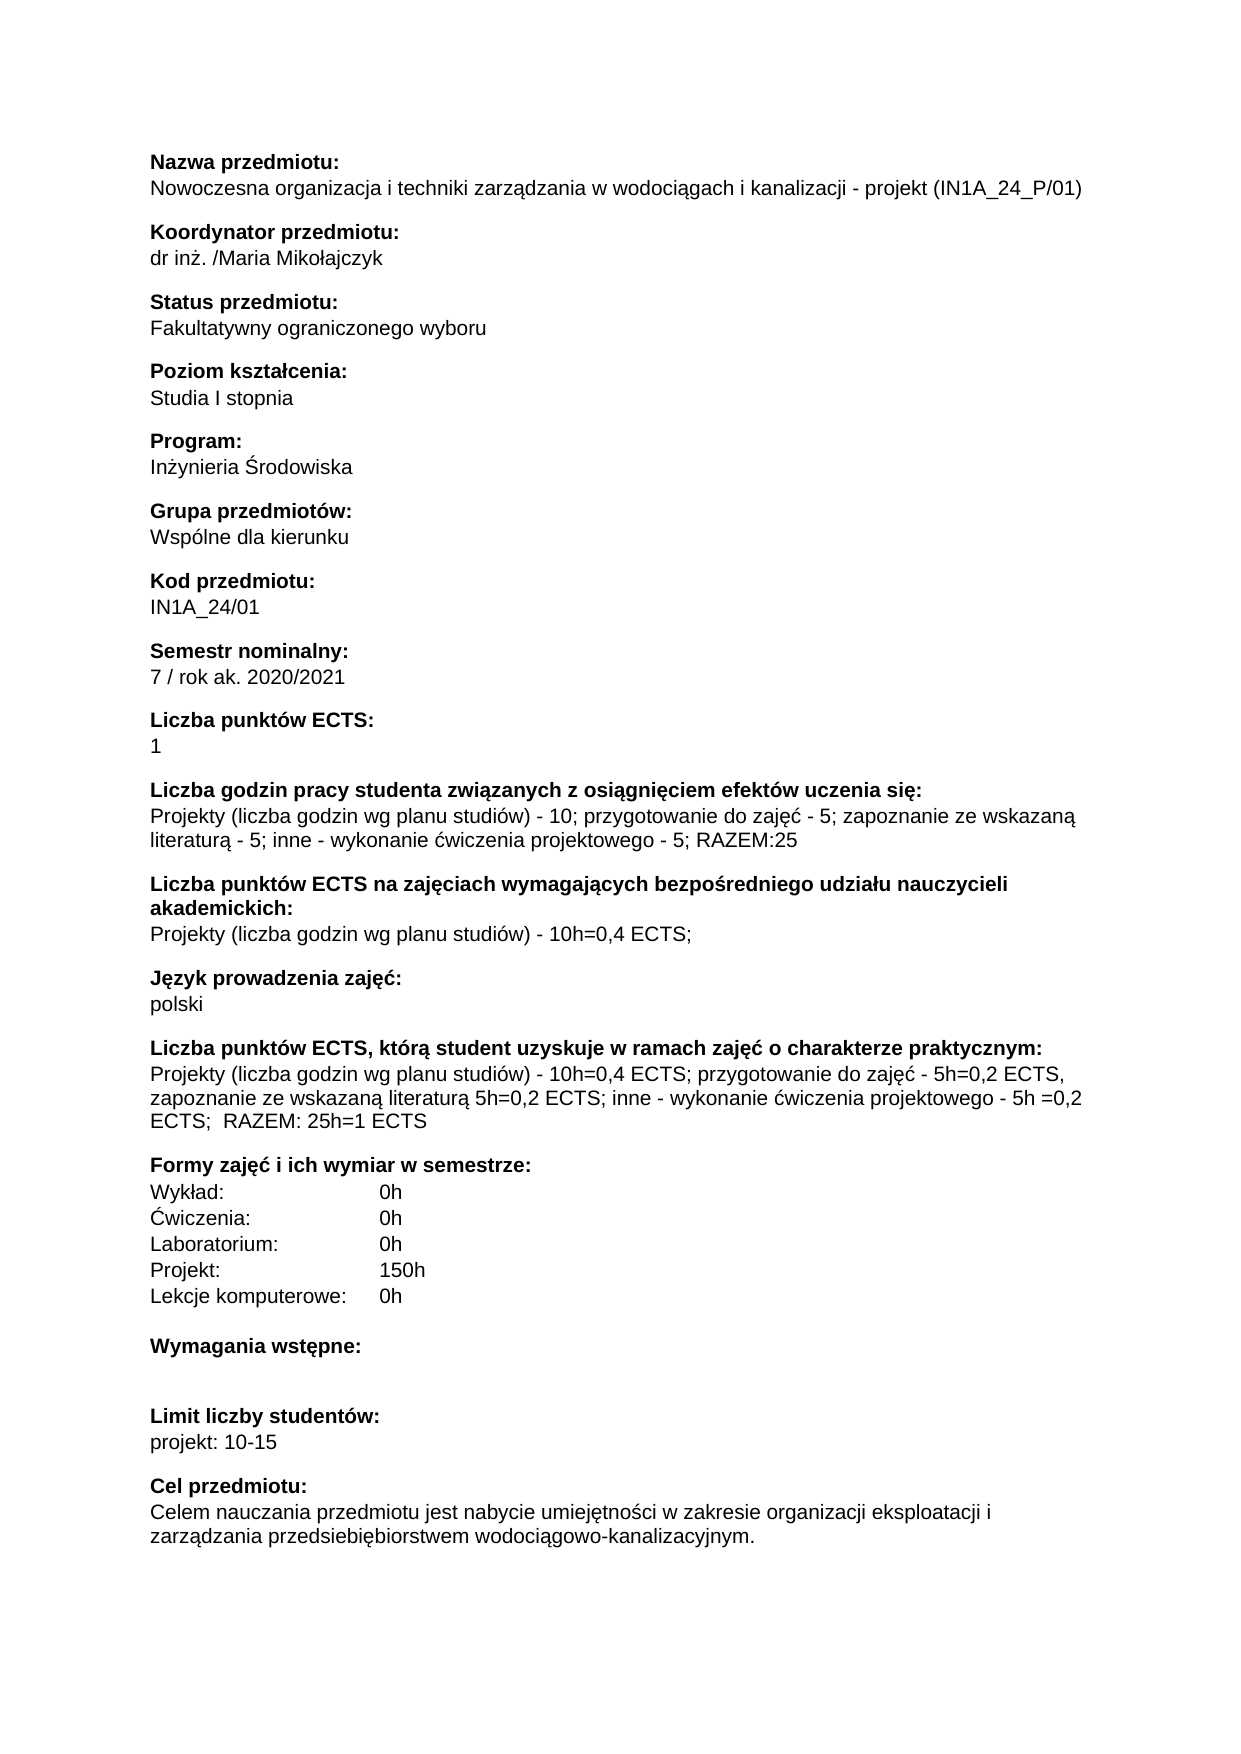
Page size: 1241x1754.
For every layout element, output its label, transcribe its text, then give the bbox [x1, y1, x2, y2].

table_cell 0h [369, 1204, 597, 1230]
text Semestr nominalny: [150, 638, 1090, 662]
text Język prowadzenia zajęć: [150, 966, 1090, 989]
text Grupa przedmiotów: [150, 499, 1090, 523]
table_cell Laboratorium: [140, 1232, 367, 1256]
text Nazwa przedmiotu: [150, 150, 1090, 174]
text 7 / rok ak. 2020/2021 [150, 664, 1090, 688]
text Poziom kształcenia: [150, 359, 1090, 383]
text Studia I stopnia [150, 385, 1090, 409]
text Liczba godzin pracy studenta związanych z osiągnięciem efektów uczenia się: [150, 778, 1090, 802]
text Wymagania wstępne: [150, 1334, 1090, 1358]
text Projekty (liczba godzin wg planu studiów) - 10h=0,4 ECTS; przygotowanie do zajęć - 5h=0,2 ECTS, zapoznanie ze wskazaną literaturą 5h=0,2 ECTS; inne - wykonanie ćwiczenia projektowego - 5h =0,2 ECTS; RAZEM: 25h=1 ECTS [150, 1061, 1090, 1133]
table_cell Ćwiczenia: [140, 1206, 367, 1230]
text Koordynator przedmiotu: [150, 220, 1090, 244]
text Nowoczesna organizacja i techniki zarządzania w wodociągach i kanalizacji - projekt (IN1A_24_P/01) [150, 176, 1090, 200]
text IN1A_24/01 [150, 595, 1090, 619]
table_cell 150h [369, 1256, 597, 1282]
text Celem nauczania przedmiotu jest nabycie umiejętności w zakresie organizacji eksploatacji i zarządzania przedsiebiębiorstwem wodociągowo-kanalizacyjnym. [150, 1499, 1090, 1547]
text Kod przedmiotu: [150, 569, 1090, 593]
text Liczba punktów ECTS, którą student uzyskuje w ramach zajęć o charakterze praktycznym: [150, 1035, 1090, 1059]
table_header 0h [369, 1180, 597, 1204]
text Projekty (liczba godzin wg planu studiów) - 10; przygotowanie do zajęć - 5; zapoznanie ze wskazaną literaturą - 5; inne - wykonanie ćwiczenia projektowego - 5; RAZEM:25 [150, 804, 1090, 852]
text Liczba punktów ECTS na zajęciach wymagających bezpośredniego udziału nauczycieli akademickich: [150, 872, 1090, 920]
text Fakultatywny ograniczonego wyboru [150, 316, 1090, 339]
text Wspólne dla kierunku [150, 525, 1090, 549]
text Formy zajęć i ich wymiar w semestrze: [150, 1153, 1090, 1177]
table_cell 0h [369, 1282, 597, 1308]
text Program: [150, 429, 1090, 453]
text Projekty (liczba godzin wg planu studiów) - 10h=0,4 ECTS; [150, 922, 1090, 946]
text projekt: 10-15 [150, 1430, 1090, 1454]
table_cell Lekcje komputerowe: [140, 1284, 367, 1308]
table_header Wykład: [140, 1180, 367, 1204]
text 1 [150, 734, 1090, 758]
text polski [150, 992, 1090, 1016]
text Status przedmiotu: [150, 289, 1090, 313]
text dr inż. /Maria Mikołajczyk [150, 246, 1090, 270]
table_cell 0h [369, 1230, 597, 1256]
text Limit liczby studentów: [150, 1404, 1090, 1428]
text Cel przedmiotu: [150, 1473, 1090, 1497]
table_cell Projekt: [140, 1258, 367, 1282]
text Inżynieria Środowiska [150, 455, 1090, 479]
text Liczba punktów ECTS: [150, 708, 1090, 732]
